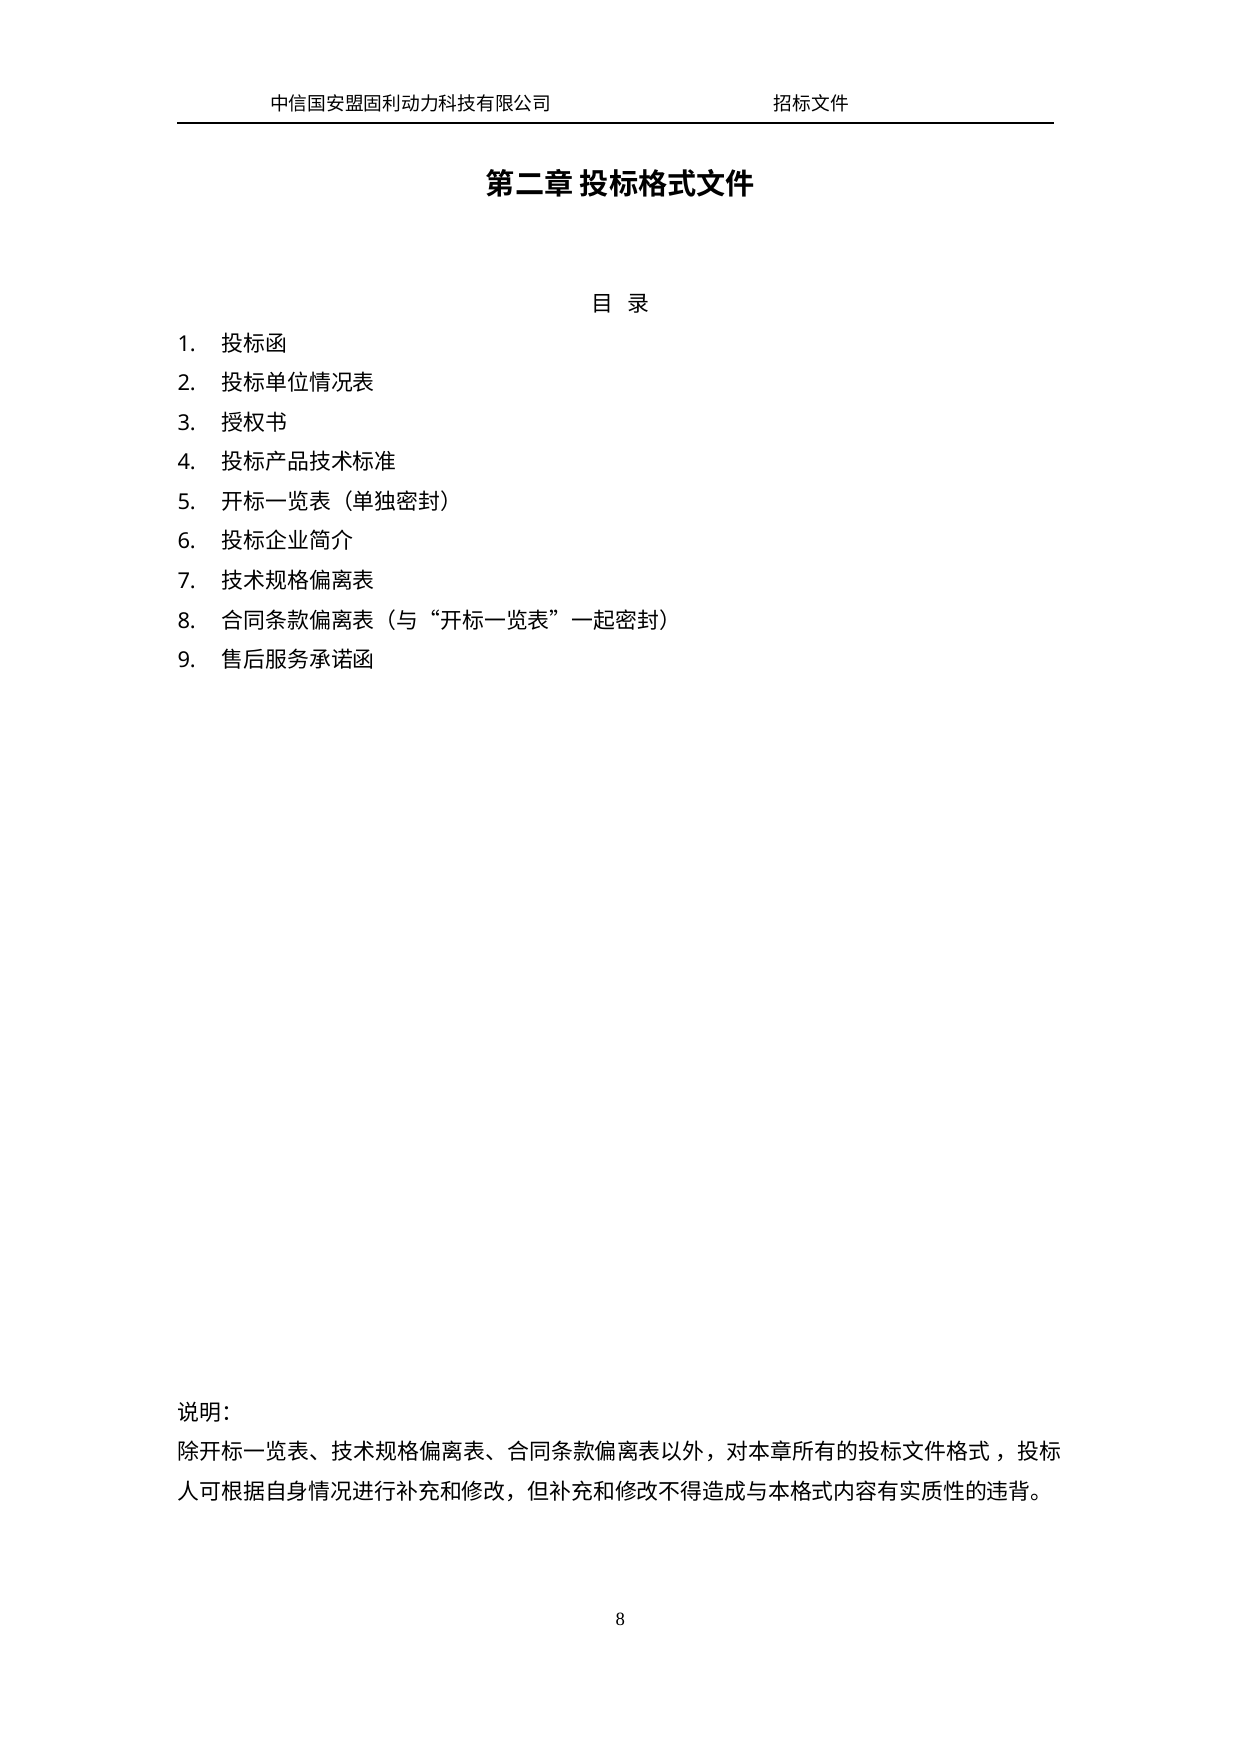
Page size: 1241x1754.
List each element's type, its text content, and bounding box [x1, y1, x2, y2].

list 技术规格偏离表 [177, 559, 1063, 599]
list 投标产品技术标准 [177, 441, 1063, 480]
list 投标企业简介 [177, 520, 1063, 559]
list 授权书 [177, 401, 1063, 441]
list 投标函 [177, 322, 1063, 361]
list 售后服务承诺函 [177, 638, 1063, 678]
text 第二章 投标格式文件 [177, 142, 1063, 221]
text 目 录 [177, 282, 1063, 322]
list 开标一览表（单独密封） [177, 480, 1063, 520]
text 说明： [177, 1391, 1063, 1430]
text 除开标一览表、技术规格偏离表、合同条款偏离表以外，对本章所有的投标文件格式 ，投标人可根据自身情况进行补充和修改，但补充和修改不得造成与本格式内容有实质性的违背。 [177, 1430, 1063, 1509]
list 合同条款偏离表（与“开标一览表”一起密封） [177, 599, 1063, 638]
list 投标单位情况表 [177, 361, 1063, 401]
